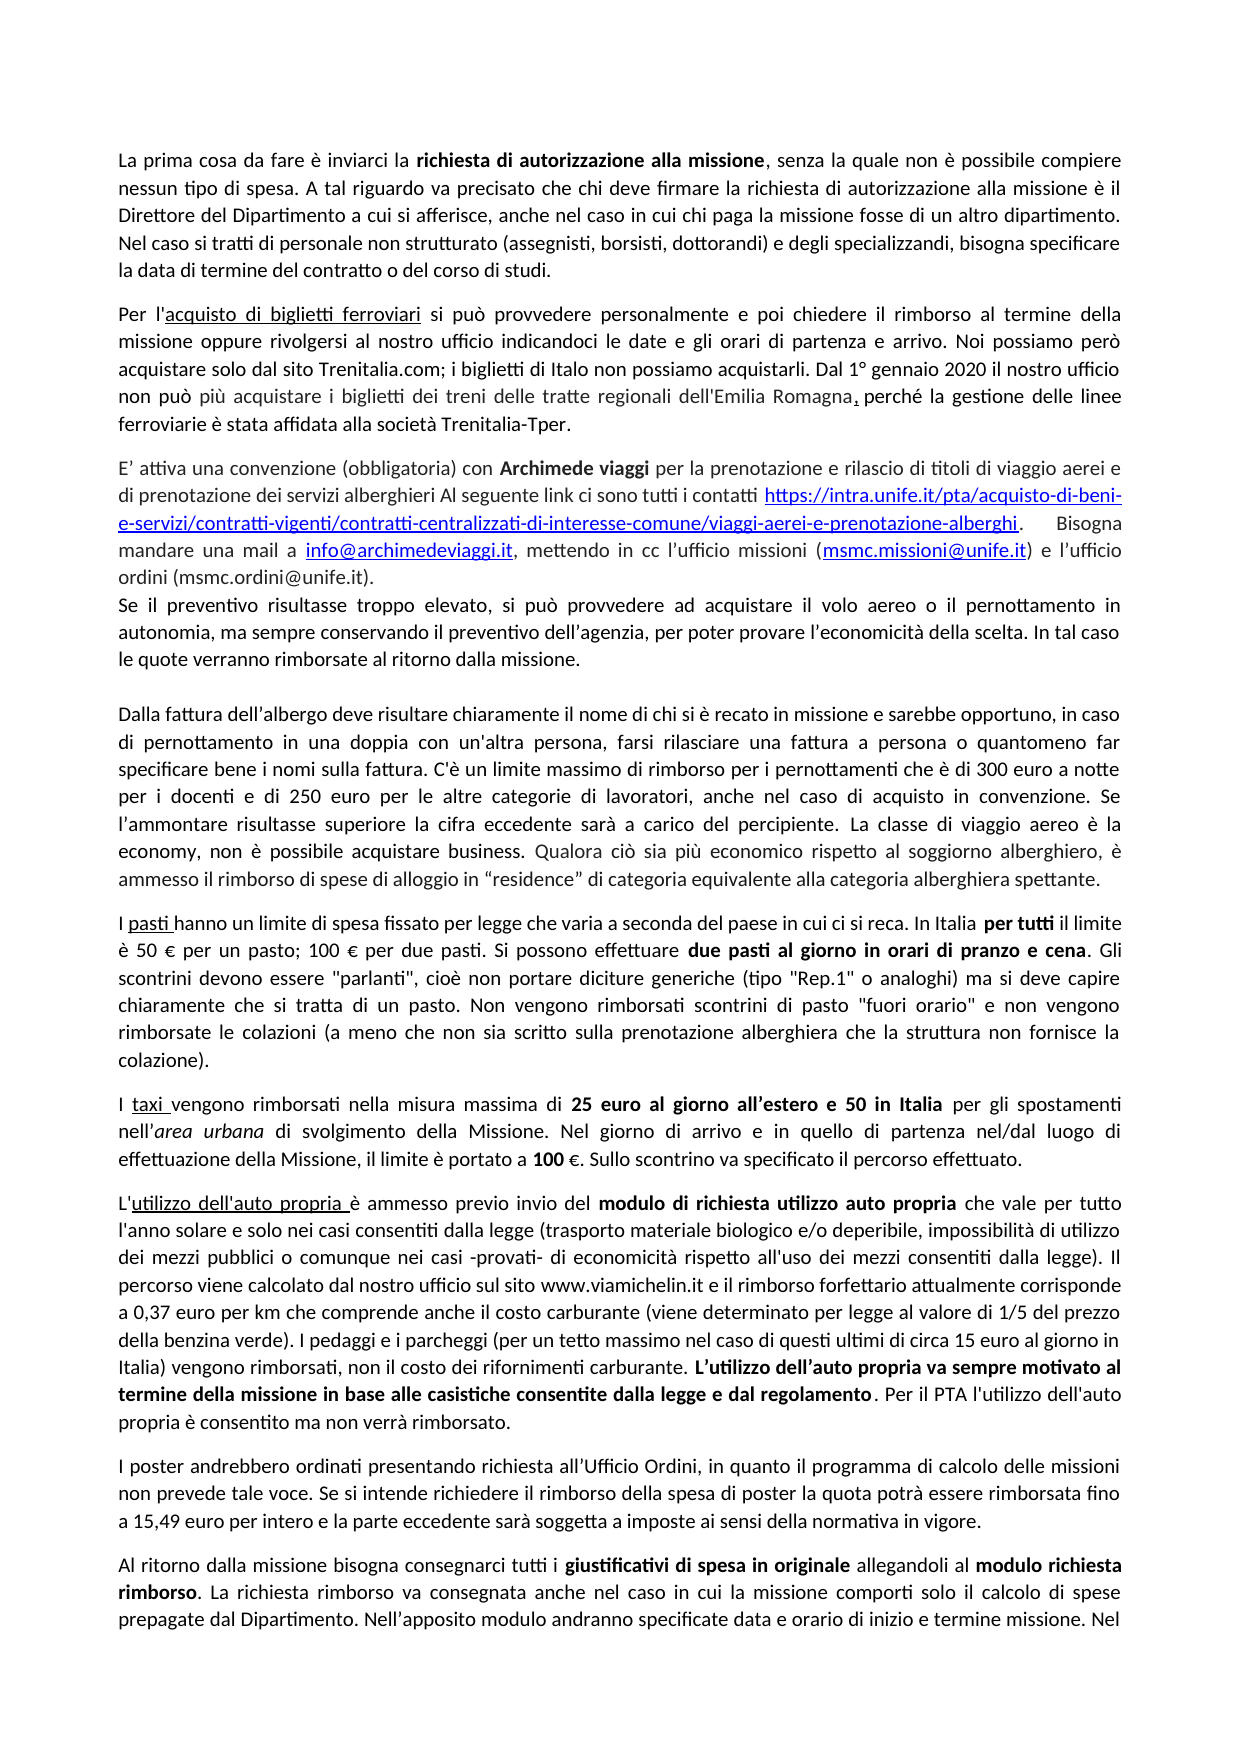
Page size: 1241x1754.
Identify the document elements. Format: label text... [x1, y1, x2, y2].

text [118, 1552, 1122, 1632]
text I poster andrebbero ordinati presentando richiesta all’Ufficio Ordini, in quanto il programma di calcolo delle missioni non prevede tale voce. Se si intende richiedere il rimborso della spesa di poster la quota potrà essere rimborsata fino a 15,49 euro per intero e la parte eccedente sarà soggetta a imposte ai sensi della normativa in vigore. [118, 1453, 1122, 1533]
text I taxi vengono rimborsati nella misura massima di 25 euro al giorno all’estero e 50 in Italia per gli spostamenti nell’area urbana di svolgimento della Missione. Nel giorno di arrivo e in quello di partenza nel/dal luogo di effettuazione della Missione, il limite è portato a 100 €. Sullo scontrino va specificato il percorso effettuato. [118, 1091, 1122, 1171]
text Dalla fattura dell’albergo deve risultare chiaramente il nome di chi si è recato in missione e sarebbe opportuno, in caso di pernottamento in una doppia con un'altra persona, farsi rilasciare una fattura a persona o quantomeno far specificare bene i nomi sulla fattura. C'è un limite massimo di rimborso per i pernottamenti che è di 300 euro a notte per i docenti e di 250 euro per le altre categorie di lavoratori, anche nel caso di acquisto in convenzione. Se l’ammontare risultasse superiore la cifra eccedente sarà a carico del percipiente. La classe di viaggio aereo è la economy, non è possibile acquistare business. Qualora ciò sia più economico rispetto al soggiorno alberghiero, è ammesso il rimborso di spese di alloggio in “residence” di categoria equivalente alla categoria alberghiera spettante. [118, 701, 1122, 891]
text E’ attiva una convenzione (obbligatoria) con Archimede viaggi per la prenotazione e rilascio di titoli di viaggio aerei e di prenotazione dei servizi alberghieri Al seguente link ci sono tutti i contatti https://intra.unife.it/pta/acquisto-di-beni-e-servizi/contratti-vigenti/contratti-centralizzati-di-interesse-comune/viaggi-aerei-e-prenotazione-alberghi. Bisogna mandare una mail a info@archimedeviaggi.it, mettendo in cc l’ufficio missioni (msmc.missioni@unife.it) e l’ufficio ordini (msmc.ordini@unife.it). [118, 455, 1122, 531]
text Per l'acquisto di biglietti ferroviari si può provvedere personalmente e poi chiedere il rimborso al termine della missione oppure rivolgersi al nostro ufficio indicandoci le date e gli orari di partenza e arrivo. Noi possiamo però acquistare solo dal sito Trenitalia.com; i biglietti di Italo non possiamo acquistarli. Dal 1° gennaio 2020 il nostro ufficio non può più acquistare i biglietti dei treni delle tratte regionali dell'Emilia Romagna, perché la gestione delle linee ferroviarie è stata affidata alla società Trenitalia-Tper. [118, 301, 1122, 436]
text L'utilizzo dell'auto propria è ammesso previo invio del modulo di richiesta utilizzo auto propria che vale per tutto l'anno solare e solo nei casi consentiti dalla legge (trasporto materiale biologico e/o deperibile, impossibilità di utilizzo dei mezzi pubblici o comunque nei casi -provati- di economicità rispetto all'uso dei mezzi consentiti dalla legge). Il percorso viene calcolato dal nostro ufficio sul sito www.viamichelin.it e il rimborso forfettario attualmente corrisponde a 0,37 euro per km che comprende anche il costo carburante (viene determinato per legge al valore di 1/5 del prezzo della benzina verde). I pedaggi e i parcheggi (per un tetto massimo nel caso di questi ultimi di circa 15 euro al giorno in Italia) vengono rimborsati, non il costo dei rifornimenti carburante. L’utilizzo dell’auto propria va sempre motivato al termine della missione in base alle casistiche consentite dalla legge e dal regolamento. Per il PTA l'utilizzo dell'auto propria è consentito ma non verrà rimborsato. [118, 1190, 1122, 1434]
text Se il preventivo risultasse troppo elevato, si può provvedere ad acquistare il volo aereo o il pernottamento in autonomia, ma sempre conservando il preventivo dell’agenzia, per poter provare l’economicità della scelta. In tal caso le quote verranno rimborsate al ritorno dalla missione. [118, 592, 1122, 672]
text La prima cosa da fare è inviarci la richiesta di autorizzazione alla missione, senza la quale non è possibile compiere nessun tipo di spesa. A tal riguardo va precisato che chi deve firmare la richiesta di autorizzazione alla missione è il Direttore del Dipartimento a cui si afferisce, anche nel caso in cui chi paga la missione fosse di un altro dipartimento. Nel caso si tratti di personale non strutturato (assegnisti, borsisti, dottorandi) e degli specializzandi, bisogna specificare la data di termine del contratto o del corso di studi. [118, 148, 1122, 283]
text I pasti hanno un limite di spesa fissato per legge che varia a seconda del paese in cui ci si reca. In Italia per tutti il limite è 50 € per un pasto; 100 € per due pasti. Si possono effettuare due pasti al giorno in orari di pranzo e cena. Gli scontrini devono essere "parlanti", cioè non portare diciture generiche (tipo "Rep.1" o analoghi) ma si deve capire chiaramente che si tratta di un pasto. Non vengono rimborsati scontrini di pasto "fuori orario" e non vengono rimborsate le colazioni (a meno che non sia scritto sulla prenotazione alberghiera che la struttura non fornisce la colazione). [118, 910, 1122, 1072]
